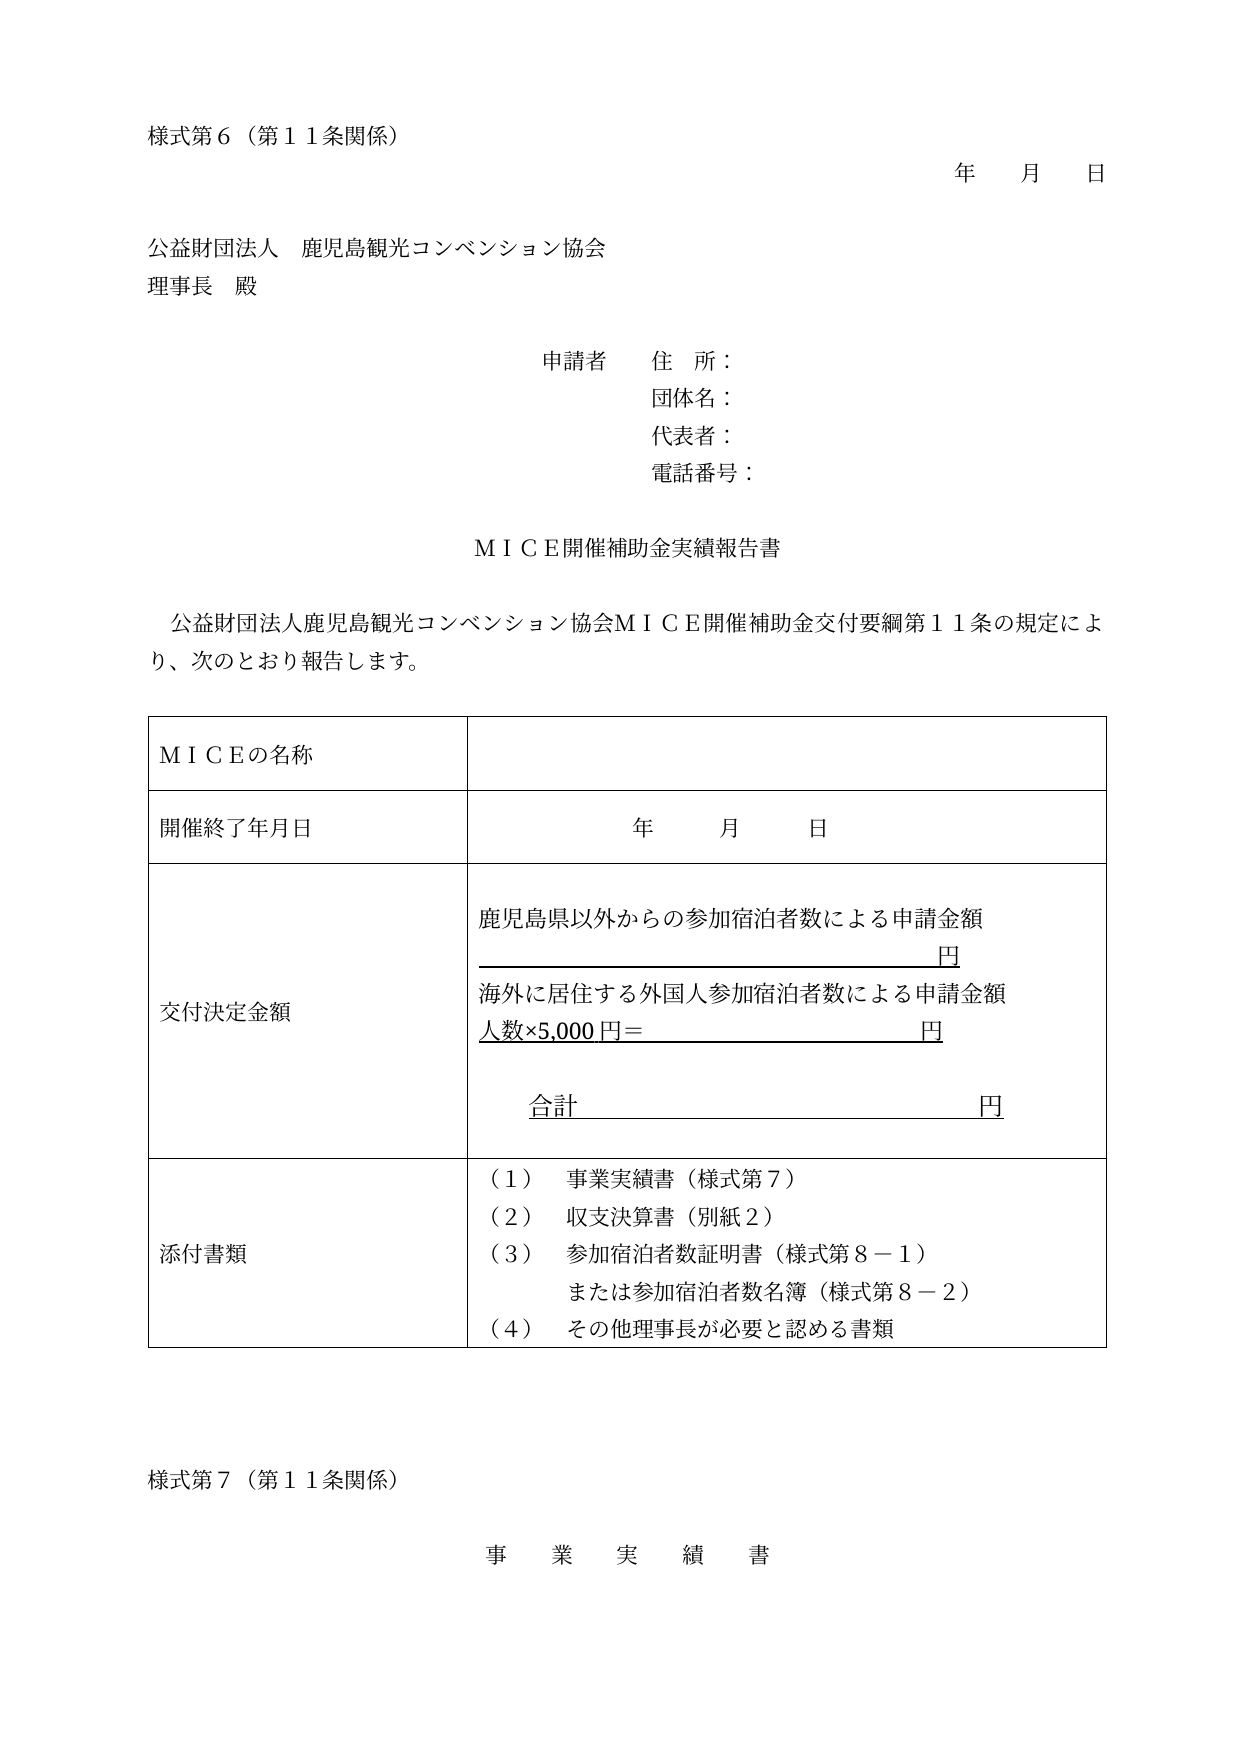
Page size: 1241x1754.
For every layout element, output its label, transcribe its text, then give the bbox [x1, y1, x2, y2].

text 公益財団法人鹿児島観光コンベンション協会ＭＩＣＥ開催補助金交付要綱第１１条の規定により、次のとおり報告します。 [148, 604, 1107, 679]
text 様式第６（第１１条関係） [148, 116, 1107, 154]
table_header [468, 717, 1106, 790]
table_cell （１） 事業実績書（様式第７） （２） 収支決算書（別紙２） （３） 参加宿泊者数証明書（様式第８－１） または参加宿泊者数名簿（様式第８－２） （４） その他理事長が必要と認める書類 [468, 1159, 1106, 1347]
text 事 業 実 績 書 [148, 1535, 1107, 1573]
text 電話番号： [148, 454, 1107, 491]
table_cell 年 月 日 [468, 791, 1106, 863]
text 代表者： [148, 416, 1107, 454]
table_cell 交付決定金額 [149, 864, 467, 1158]
text 団体名： [148, 379, 1107, 416]
text 公益財団法人 鹿児島観光コンベンション協会 [148, 229, 1107, 266]
text 年 月 日 [148, 154, 1107, 191]
table_cell 鹿児島県以外からの参加宿泊者数による申請金額 円 海外に居住する外国人参加宿泊者数による申請金額 人数×5,000円＝ 円 合計 円 [468, 864, 1106, 1158]
table_cell 開催終了年月日 [149, 791, 467, 863]
text 様式第７（第１１条関係） [148, 1460, 1107, 1498]
text 申請者 住 所： [148, 341, 1107, 379]
table_cell 添付書類 [149, 1159, 467, 1347]
text 理事長 殿 [148, 266, 1107, 304]
table_header ＭＩＣＥの名称 [149, 717, 467, 790]
text ＭＩＣＥ開催補助金実績報告書 [148, 529, 1107, 566]
